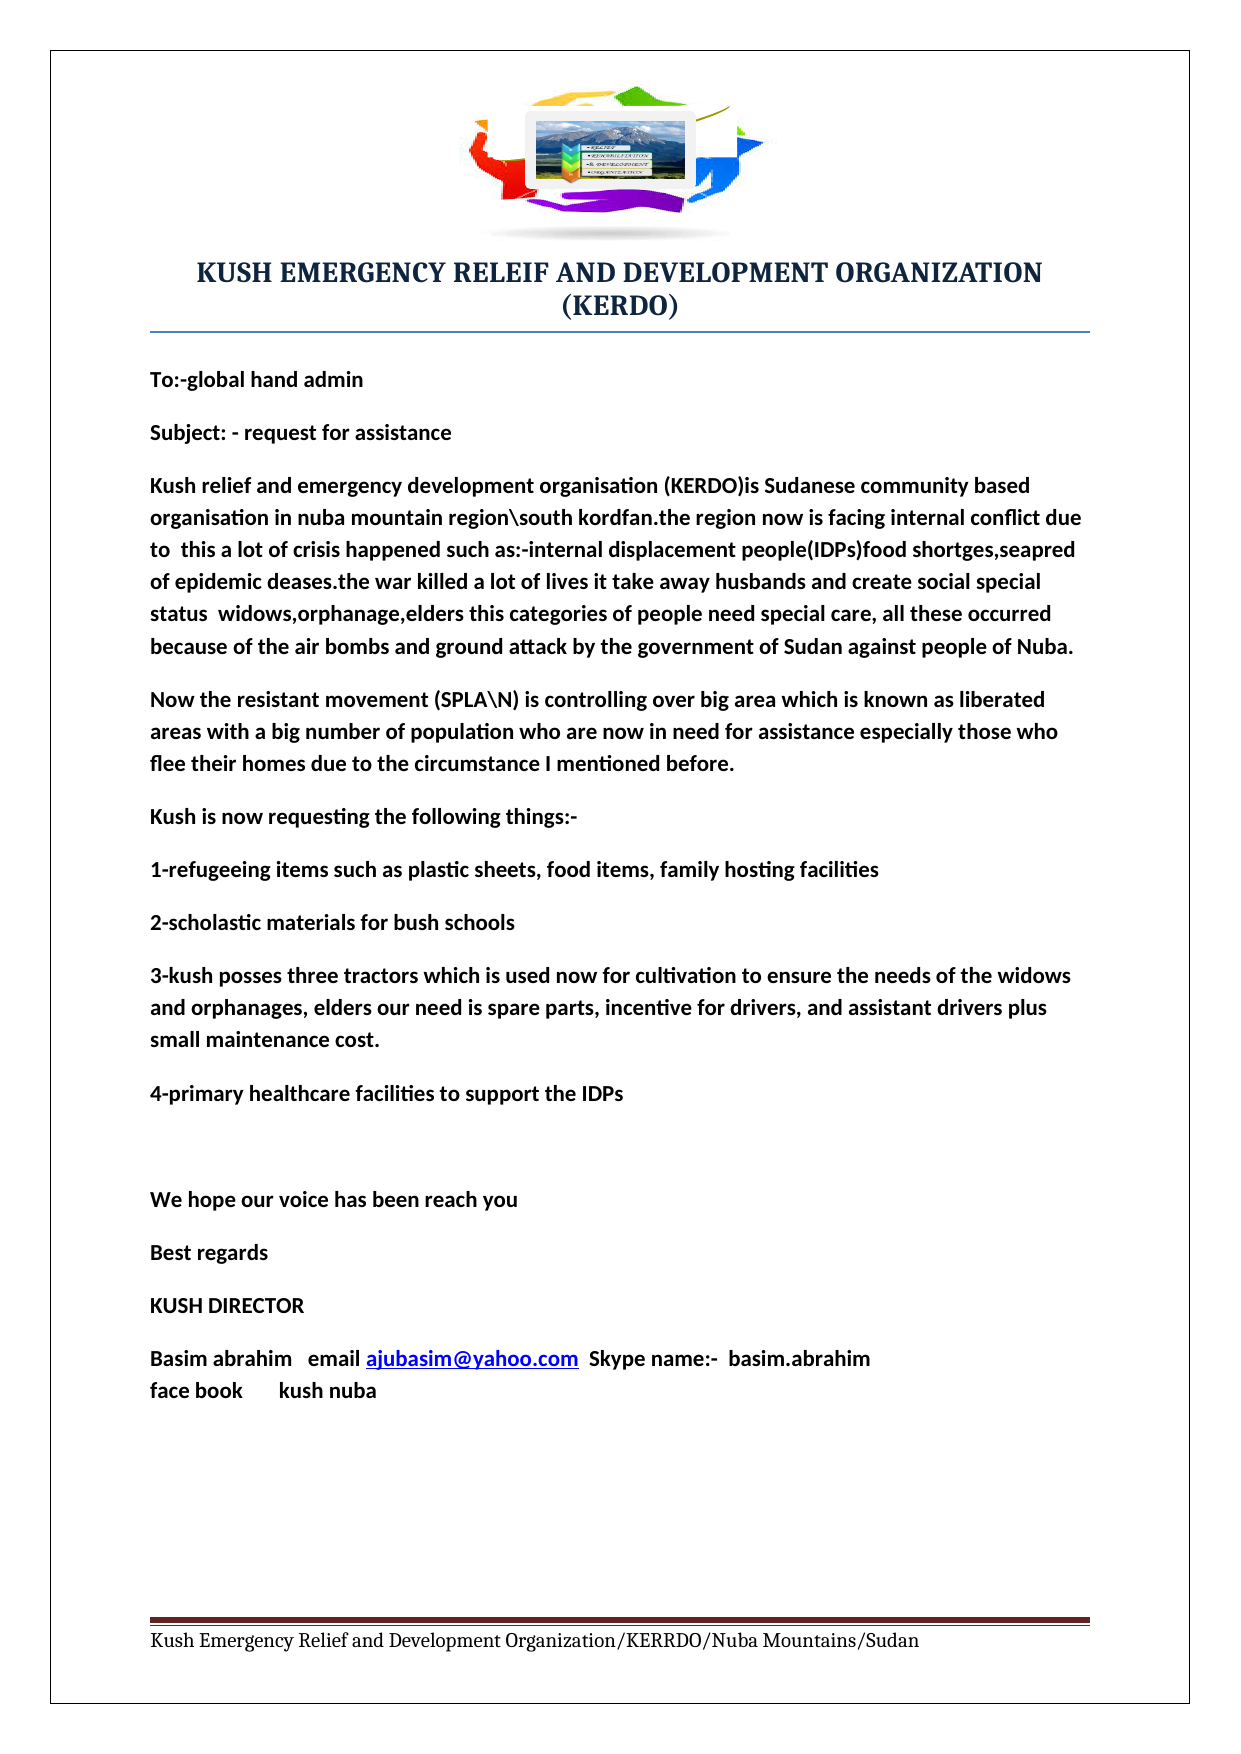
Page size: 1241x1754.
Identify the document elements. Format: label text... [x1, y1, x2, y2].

text We hope our voice has been reach you [150, 1185, 1090, 1213]
text Kush is now requesting the following things:- [150, 802, 1090, 830]
text 3-kush posses three tractors which is used now for cultivation to ensure the needs of the widows and orphanages, elders our need is spare parts, incentive for drivers, and assistant drivers plus small maintenance cost. [150, 961, 1090, 1054]
title KUSH EMERGENCY RELEIF AND DEVELOPMENT ORGANIZATION (KERDO) [150, 256, 1090, 331]
text 2-scholastic materials for bush schools [150, 908, 1090, 936]
text To:-global hand admin [150, 365, 1090, 393]
text 4-primary healthcare facilities to support the IDPs [150, 1079, 1090, 1107]
text KUSH DIRECTOR [150, 1291, 1090, 1319]
text Now the resistant movement (SPLA\N) is controlling over big area which is known as liberated areas with a big number of population who are now in need for assistance especially those who flee their homes due to the circumstance I mentioned before. [150, 685, 1090, 777]
text Kush relief and emergency development organisation (KERDO)is Sudanese community based organisation in nuba mountain region\south kordfan.the region now is facing internal conflict due to this a lot of crisis happened such as:-internal displacement people(IDPs)food shortges,seapred of epidemic deases.the war killed a lot of lives it take away husbands and create social special status widows,orphanage,elders this categories of people need special care, all these occurred because of the air bombs and ground attack by the government of Sudan against people of Nuba. [150, 471, 1090, 660]
text Basim abrahim email ajubasim@yahoo.com Skype name:- basim.abrahim face book kush nuba [150, 1344, 1090, 1404]
text 1-refugeeing items such as plastic sheets, food items, family hosting facilities [150, 855, 1090, 883]
picture [396, 53, 831, 253]
text Subject: - request for assistance [150, 418, 1090, 446]
text Best regards [150, 1238, 1090, 1266]
